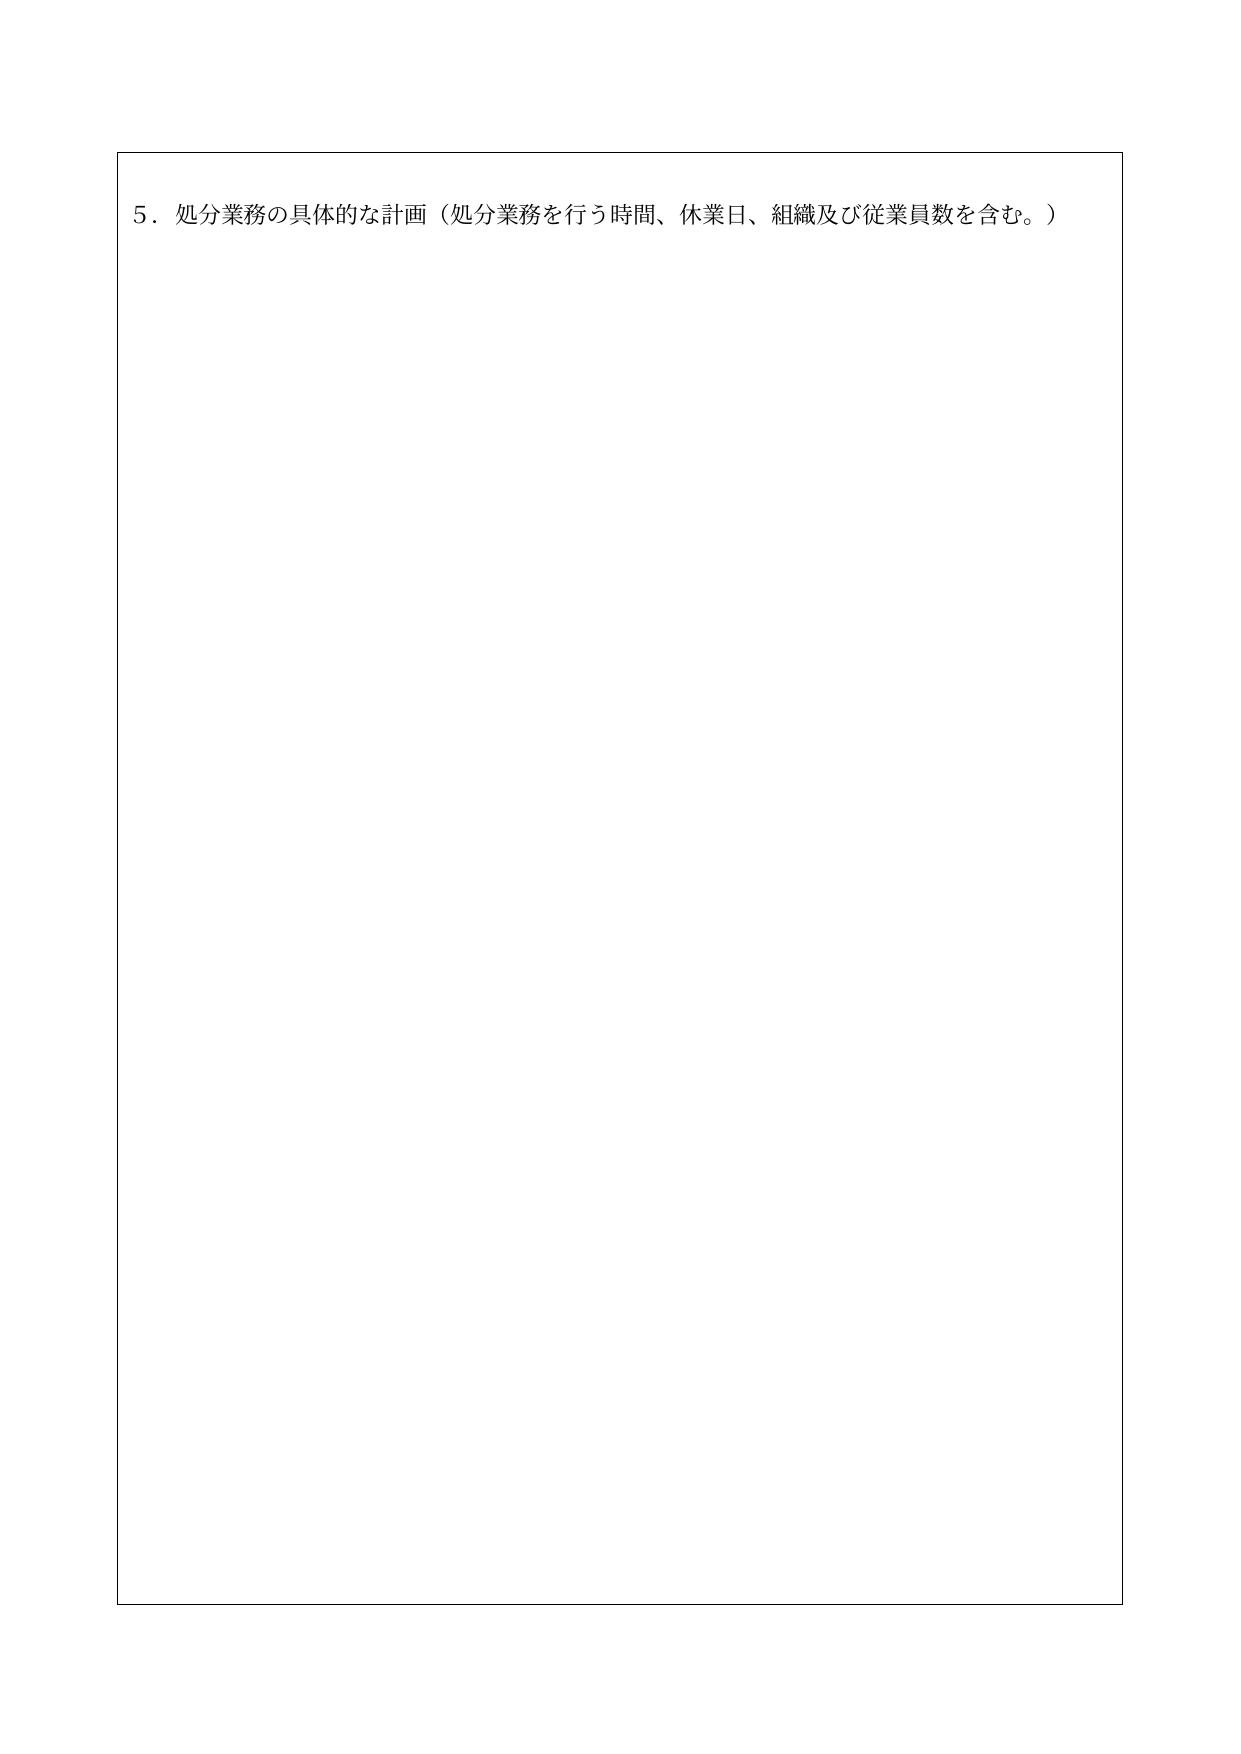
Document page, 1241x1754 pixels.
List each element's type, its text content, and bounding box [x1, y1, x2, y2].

table_header 処分業務の具体的な計画（処分業務を行う時間、休業日、組織及び従業員数を含む。） 従業員数内訳 年 月 日現在 [118, 153, 1122, 1604]
